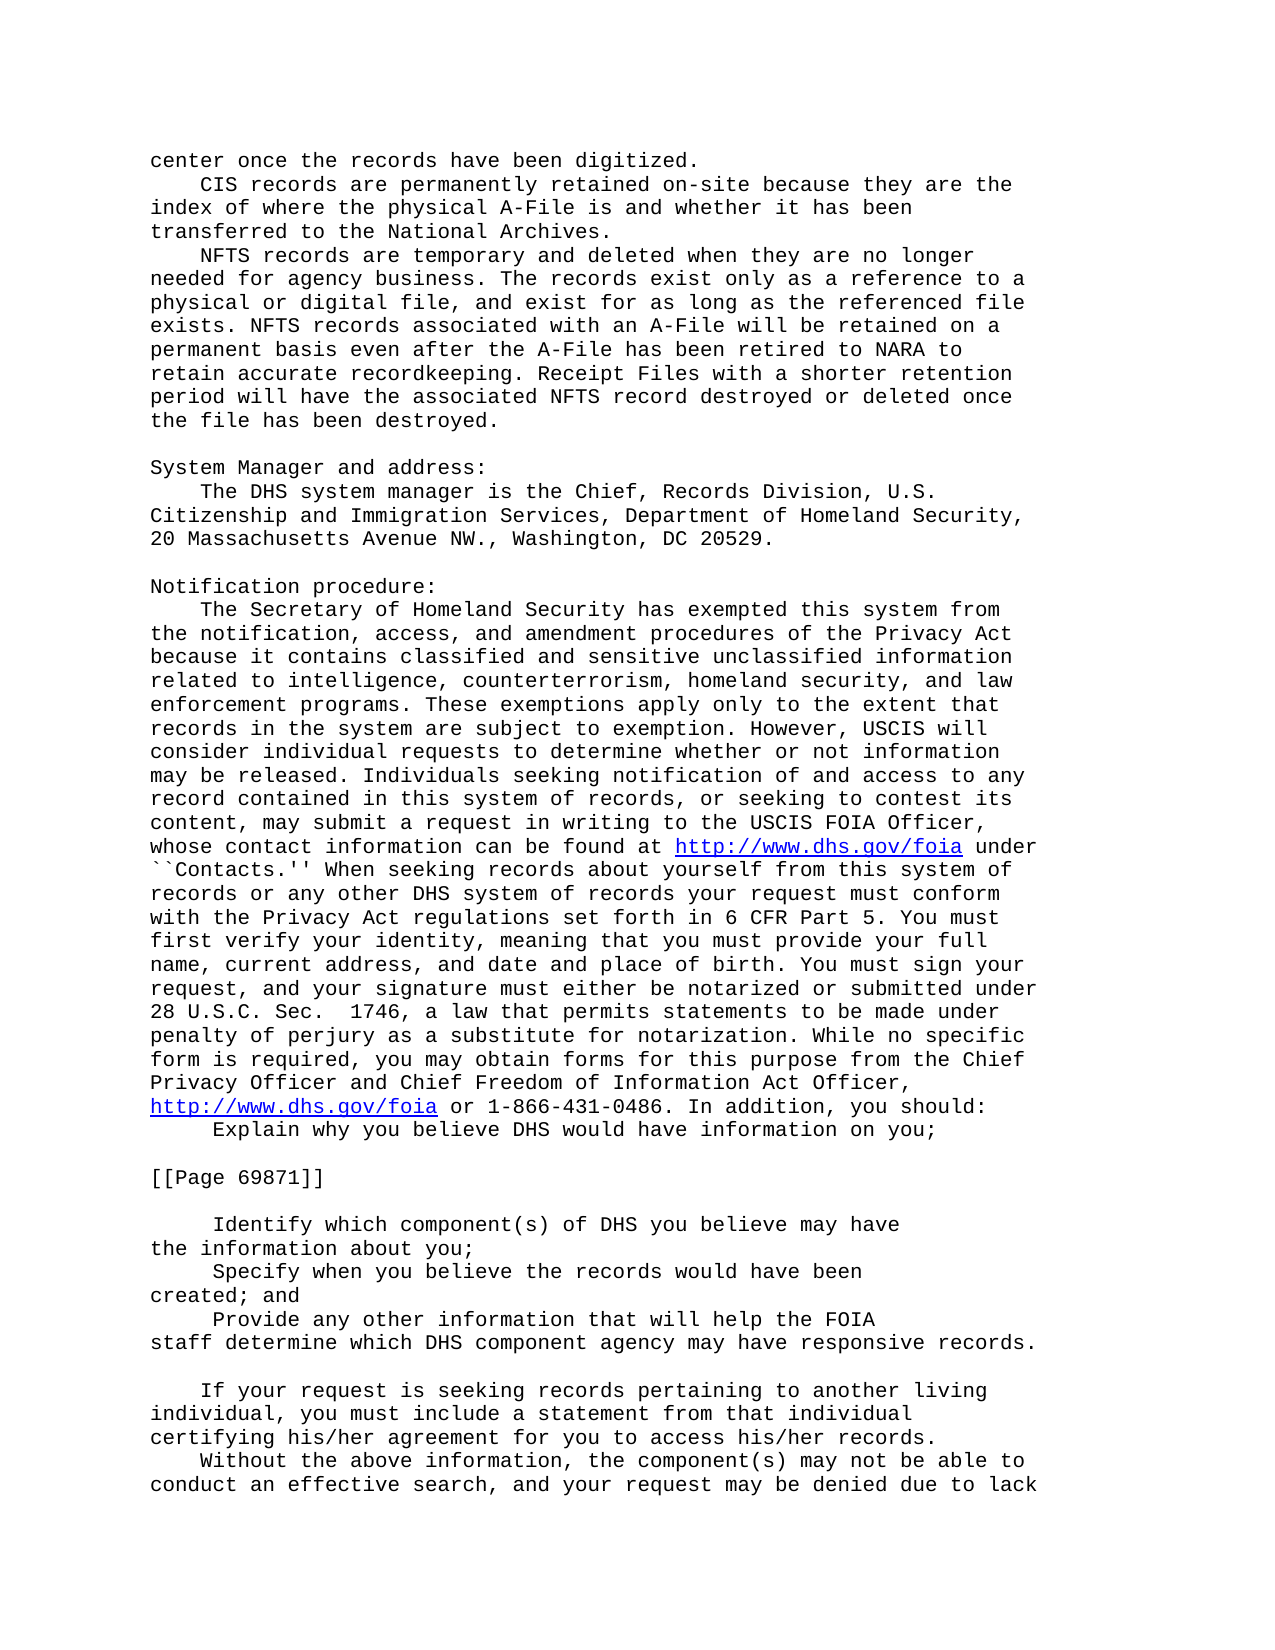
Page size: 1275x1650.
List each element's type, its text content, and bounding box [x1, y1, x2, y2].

text name, current address, and date and place of birth. You must sign your [150, 954, 1125, 978]
text period will have the associated NFTS record destroyed or deleted once [150, 386, 1125, 410]
text 20 Massachusetts Avenue NW., Washington, DC 20529. [150, 528, 1125, 552]
text NFTS records are temporary and deleted when they are no longer [150, 244, 1125, 268]
text penalty of perjury as a substitute for notarization. While no specific [150, 1025, 1125, 1048]
text may be released. Individuals seeking notification of and access to any [150, 765, 1125, 788]
text Privacy Officer and Chief Freedom of Information Act Officer, http://www.dhs.gov/foia or 1-866-431-0486. In addition, you should: [150, 1072, 1125, 1119]
text System Manager and address: [150, 457, 1125, 481]
text The DHS system manager is the Chief, Records Division, U.S. [150, 481, 1125, 505]
text records in the system are subject to exemption. However, USCIS will [150, 717, 1125, 741]
text created; and [150, 1285, 1125, 1309]
text the information about you; [150, 1238, 1125, 1261]
text with the Privacy Act regulations set forth in 6 CFR Part 5. You must [150, 907, 1125, 930]
text the file has been destroyed. [150, 410, 1125, 434]
text If your request is seeking records pertaining to another living [150, 1379, 1125, 1403]
text because it contains classified and sensitive unclassified information [150, 647, 1125, 670]
text Identify which component(s) of DHS you believe may have [150, 1214, 1125, 1238]
text The Secretary of Homeland Security has exempted this system from [150, 599, 1125, 623]
text retain accurate recordkeeping. Receipt Files with a shorter retention [150, 363, 1125, 386]
text exists. NFTS records associated with an A-File will be retained on a [150, 316, 1125, 339]
text 28 U.S.C. Sec. 1746, a law that permits statements to be made under [150, 1001, 1125, 1025]
text physical or digital file, and exist for as long as the referenced file [150, 292, 1125, 316]
text [[Page 69871]] [150, 1167, 1125, 1190]
text staff determine which DHS component agency may have responsive records. [150, 1332, 1125, 1356]
text conduct an effective search, and your request may be denied due to lack [150, 1474, 1125, 1498]
text permanent basis even after the A-File has been retired to NARA to [150, 339, 1125, 363]
text index of where the physical A-File is and whether it has been [150, 197, 1125, 221]
text form is required, you may obtain forms for this purpose from the Chief [150, 1048, 1125, 1072]
text Citizenship and Immigration Services, Department of Homeland Security, [150, 505, 1125, 528]
text Notification procedure: [150, 576, 1125, 599]
text ``Contacts.'' When seeking records about yourself from this system of [150, 859, 1125, 883]
text Without the above information, the component(s) may not be able to [150, 1451, 1125, 1474]
text enforcement programs. These exemptions apply only to the extent that [150, 694, 1125, 717]
text certifying his/her agreement for you to access his/her records. [150, 1427, 1125, 1451]
text record contained in this system of records, or seeking to contest its [150, 788, 1125, 812]
text Specify when you believe the records would have been [150, 1261, 1125, 1285]
text records or any other DHS system of records your request must conform [150, 883, 1125, 907]
text whose contact information can be found at http://www.dhs.gov/foia under [150, 836, 1125, 859]
text content, may submit a request in writing to the USCIS FOIA Officer, [150, 812, 1125, 836]
text CIS records are permanently retained on-site because they are the [150, 174, 1125, 197]
text Provide any other information that will help the FOIA [150, 1309, 1125, 1332]
text the notification, access, and amendment procedures of the Privacy Act [150, 623, 1125, 647]
text first verify your identity, meaning that you must provide your full [150, 930, 1125, 954]
text request, and your signature must either be notarized or submitted under [150, 978, 1125, 1001]
text center once the records have been digitized. [150, 150, 1125, 174]
text Explain why you believe DHS would have information on you; [150, 1119, 1125, 1143]
text needed for agency business. The records exist only as a reference to a [150, 268, 1125, 292]
text individual, you must include a statement from that individual [150, 1403, 1125, 1427]
text related to intelligence, counterterrorism, homeland security, and law [150, 670, 1125, 694]
text transferred to the National Archives. [150, 221, 1125, 244]
text consider individual requests to determine whether or not information [150, 741, 1125, 765]
